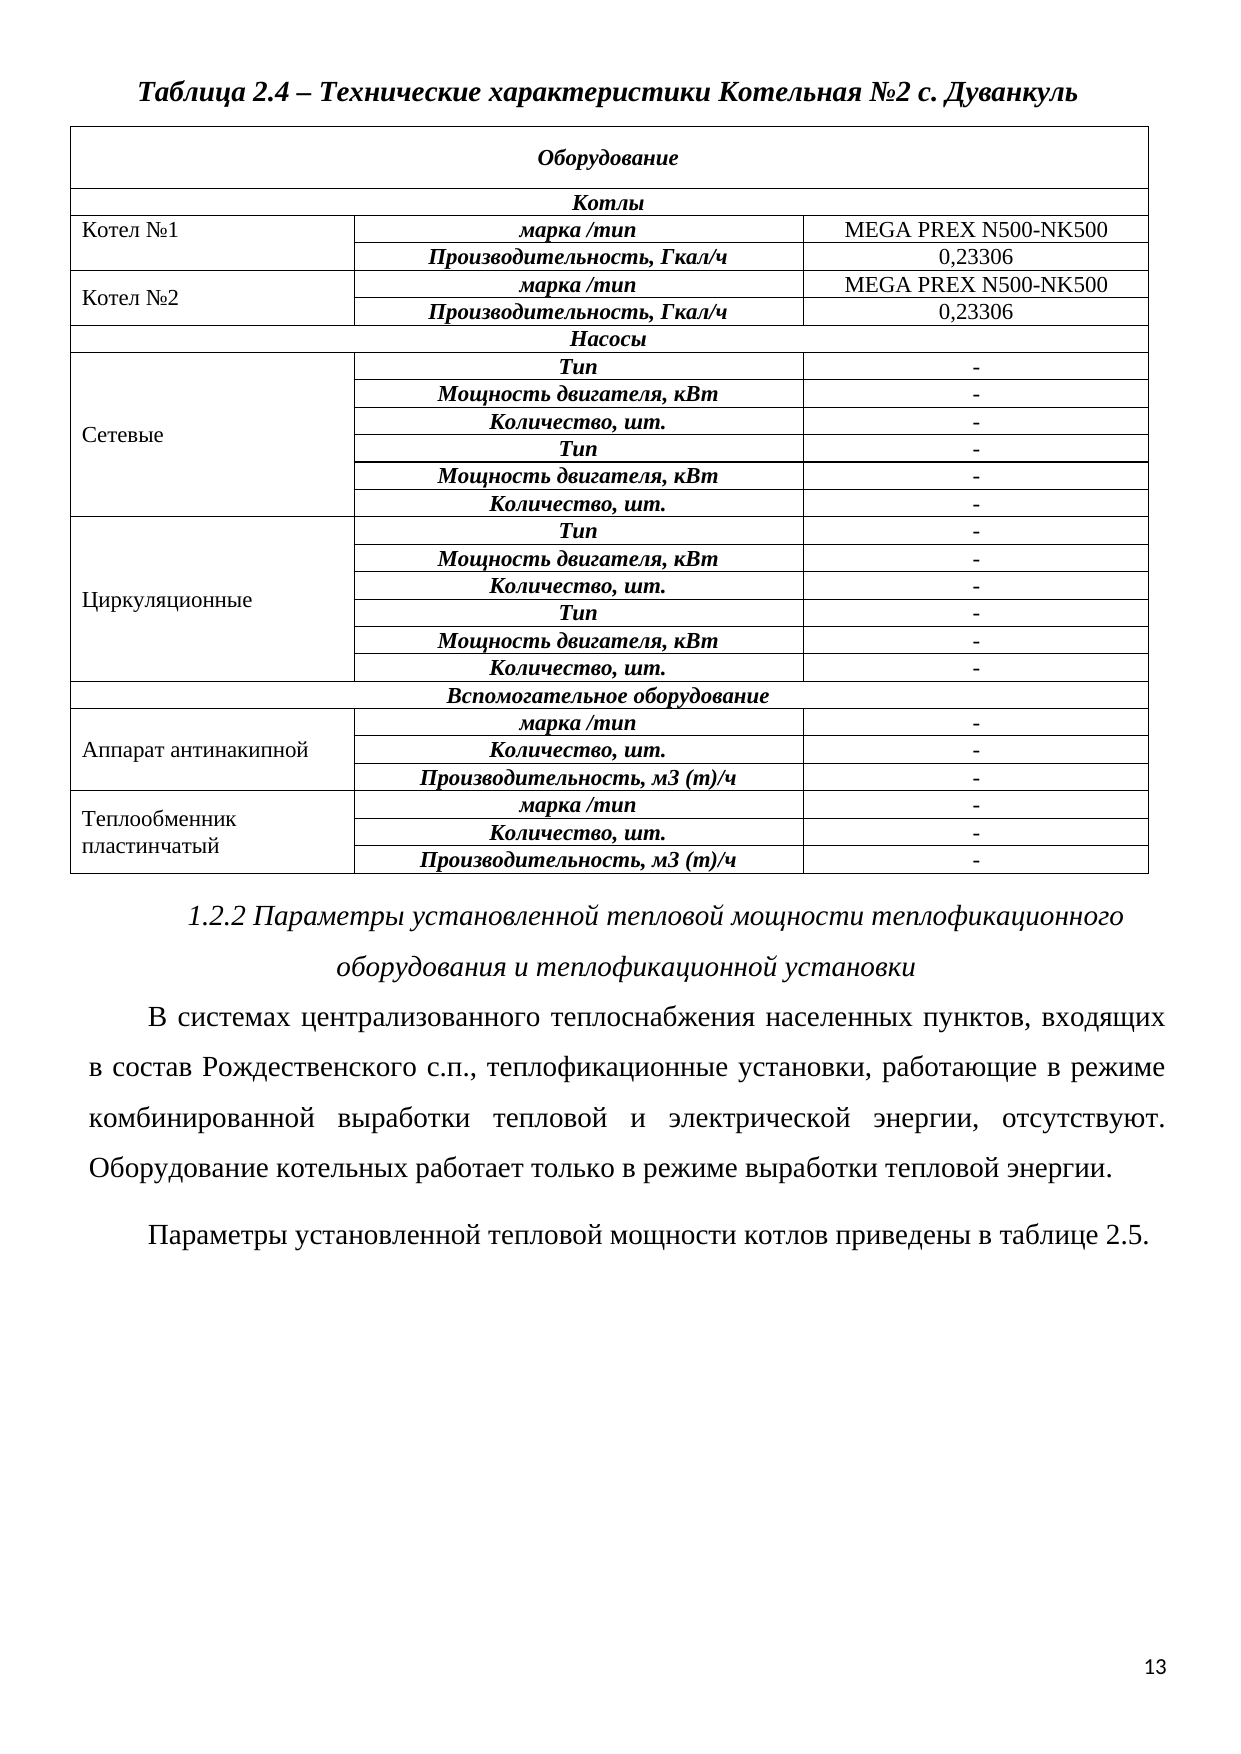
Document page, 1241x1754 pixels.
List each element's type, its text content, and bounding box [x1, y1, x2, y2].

table_cell - [804, 846, 1148, 872]
text 1.2.2 Параметры установленной тепловой мощности теплофикационного оборудования и теплофикационной установки [89, 898, 1166, 982]
table_cell марка /тип [355, 271, 803, 297]
table_cell - [804, 764, 1148, 790]
table_cell - [804, 736, 1148, 763]
table_cell марка /тип [355, 791, 803, 818]
table_cell - [804, 490, 1148, 516]
table_cell Мощность двигателя, кВт [355, 627, 803, 653]
table_cell - [804, 463, 1148, 489]
table_cell - [804, 654, 1148, 681]
table_cell Количество, шт. [355, 819, 803, 845]
text В системах централизованного теплоснабжения населенных пунктов, входящих в состав Рождественского с.п., теплофикационные установки, работающие в режиме комбинированной выработки тепловой и электрической энергии, отсутствуют. Оборудование котельных работает только в режиме выработки тепловой энергии. [89, 999, 1166, 1183]
table_cell Количество, шт. [355, 408, 803, 434]
table_cell Производительность, Гкал/ч [355, 243, 803, 270]
table_cell Производительность, м3 (т)/ч [355, 846, 803, 872]
table_cell - [804, 545, 1148, 571]
text Параметры установленной тепловой мощности котлов приведены в таблице 2.5. [89, 1217, 1166, 1251]
table_cell Количество, шт. [355, 572, 803, 598]
table_cell - [804, 572, 1148, 598]
table_cell Тип [355, 517, 803, 544]
table_cell Количество, шт. [355, 654, 803, 681]
table_cell Теплообменник пластинчатый [71, 791, 354, 872]
table_cell Аппарат антинакипной [71, 709, 354, 790]
table_cell Количество, шт. [355, 490, 803, 516]
table_cell Котел №2 [71, 271, 354, 324]
table_cell Котел №1 [71, 216, 354, 270]
table_cell - [804, 408, 1148, 434]
table_cell MEGA PREX N500-NK500 [804, 271, 1148, 297]
table_cell - [804, 353, 1148, 379]
table_cell Тип [355, 353, 803, 379]
table_cell Количество, шт. [355, 736, 803, 763]
table_cell - [804, 517, 1148, 544]
table_cell марка /тип [355, 709, 803, 735]
table_cell Циркуляционные [71, 517, 354, 681]
table_cell MEGA PREX N500-NK500 [804, 216, 1148, 242]
table_cell Производительность, Гкал/ч [355, 298, 803, 324]
table_cell - [804, 709, 1148, 735]
table_cell Сетевые [71, 353, 354, 516]
table_cell - [804, 600, 1148, 626]
table_cell Мощность двигателя, кВт [355, 380, 803, 407]
table_cell Мощность двигателя, кВт [355, 545, 803, 571]
table_cell Насосы [71, 326, 1148, 352]
table_cell - [804, 627, 1148, 653]
table_cell 0,23306 [804, 298, 1148, 324]
table_cell - [804, 819, 1148, 845]
table_cell - [804, 791, 1148, 818]
table_cell Производительность, м3 (т)/ч [355, 764, 803, 790]
table_cell Мощность двигателя, кВт [355, 463, 803, 489]
table_cell Котлы [71, 189, 1148, 215]
table_cell Оборудование [71, 127, 1148, 187]
table_cell Вспомогательное оборудование [71, 682, 1148, 708]
table_cell Тип [355, 435, 803, 461]
table_cell - [804, 435, 1148, 461]
table_cell 0,23306 [804, 243, 1148, 270]
table_header Таблица 2.4 – Технические характеристики Котельная №2 с. Дуванкуль [70, 74, 1148, 126]
table_cell марка /тип [355, 216, 803, 242]
table_cell Тип [355, 600, 803, 626]
table_cell - [804, 380, 1148, 407]
